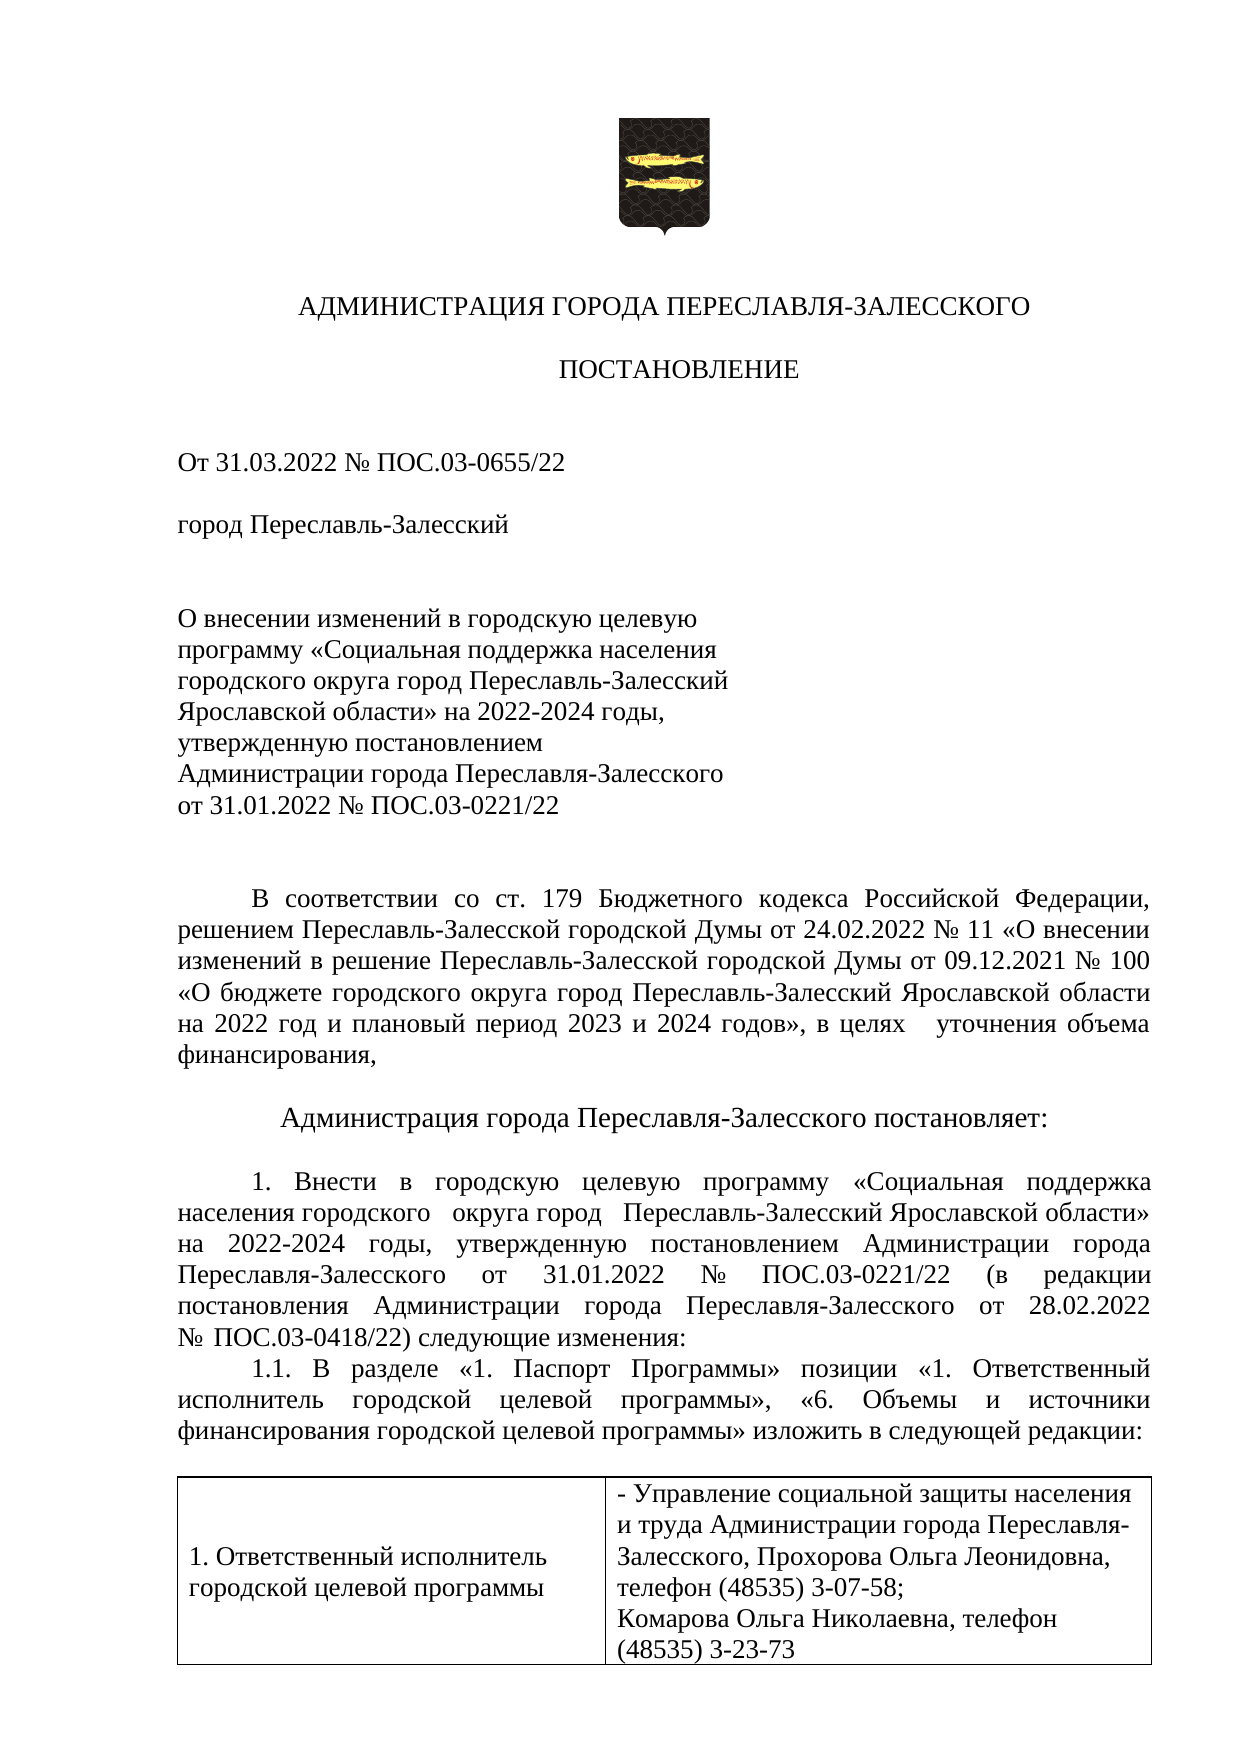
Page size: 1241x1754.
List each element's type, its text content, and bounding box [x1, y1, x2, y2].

text Администрация города Переславля-Залесского постановляет: [177, 1100, 1152, 1134]
text от 31.01.2022 № ПОС.03-0221/22 [177, 789, 1152, 820]
text 1. Внести в городскую целевую программу «Социальная поддержка населения городского округа город Переславль-Залесский Ярославской области» на 2022-2024 годы, утвержденную постановлением Администрации города Переславля-Залесского от 31.01.2022 № ПОС.03-0221/22 (в редакции постановления Администрации города Переславля-Залесского от 28.02.2022 № ПОС.03-0418/22) следующие изменения: [177, 1165, 1152, 1352]
text городского округа город Переславль-Залесский [177, 664, 1152, 695]
text О внесении изменений в городскую целевую [177, 602, 1152, 633]
text 1.1. В разделе «1. Паспорт Программы» позиции «1. Ответственный исполнитель городской целевой программы», «6. Объемы и источники финансирования городской целевой программы» изложить в следующей редакции: [177, 1352, 1152, 1445]
text АДМИНИСТРАЦИЯ ГОРОДА ПЕРЕСЛАВЛЯ-ЗАЛЕССКОГО [177, 290, 1152, 322]
text программу «Социальная поддержка населения [177, 633, 1152, 664]
text ПОСТАНОВЛЕНИЕ [207, 353, 1152, 384]
table_header - Управление социальной защиты населения и труда Администрации города Переславля-Залесского, Прохорова Ольга Леонидовна, телефон (48535) 3-07-58; Комарова Ольга Николаевна, телефон (48535) 3-23-73 [606, 1478, 1151, 1664]
text Ярославской области» на 2022-2024 годы, [177, 695, 1152, 726]
table_header 1. Ответственный исполнитель городской целевой программы [178, 1478, 605, 1664]
text В соответствии со ст. 179 Бюджетного кодекса Российской Федерации, решением Переславль-Залесской городской Думы от 24.02.2022 № 11 «О внесении изменений в решение Переславль-Залесской городской Думы от 09.12.2021 № 100 «О бюджете городского округа город Переславль-Залесский Ярославской области на 2022 год и плановый период 2023 и 2024 годов», в целях уточнения объема финансирования, [177, 882, 1152, 1069]
text город Переславль-Залесский [177, 508, 1152, 539]
text утвержденную постановлением [177, 726, 1152, 758]
text От 31.03.2022 № ПОС.03-0655/22 [177, 446, 1152, 477]
text Администрации города Переславля-Залесского [177, 758, 1152, 789]
